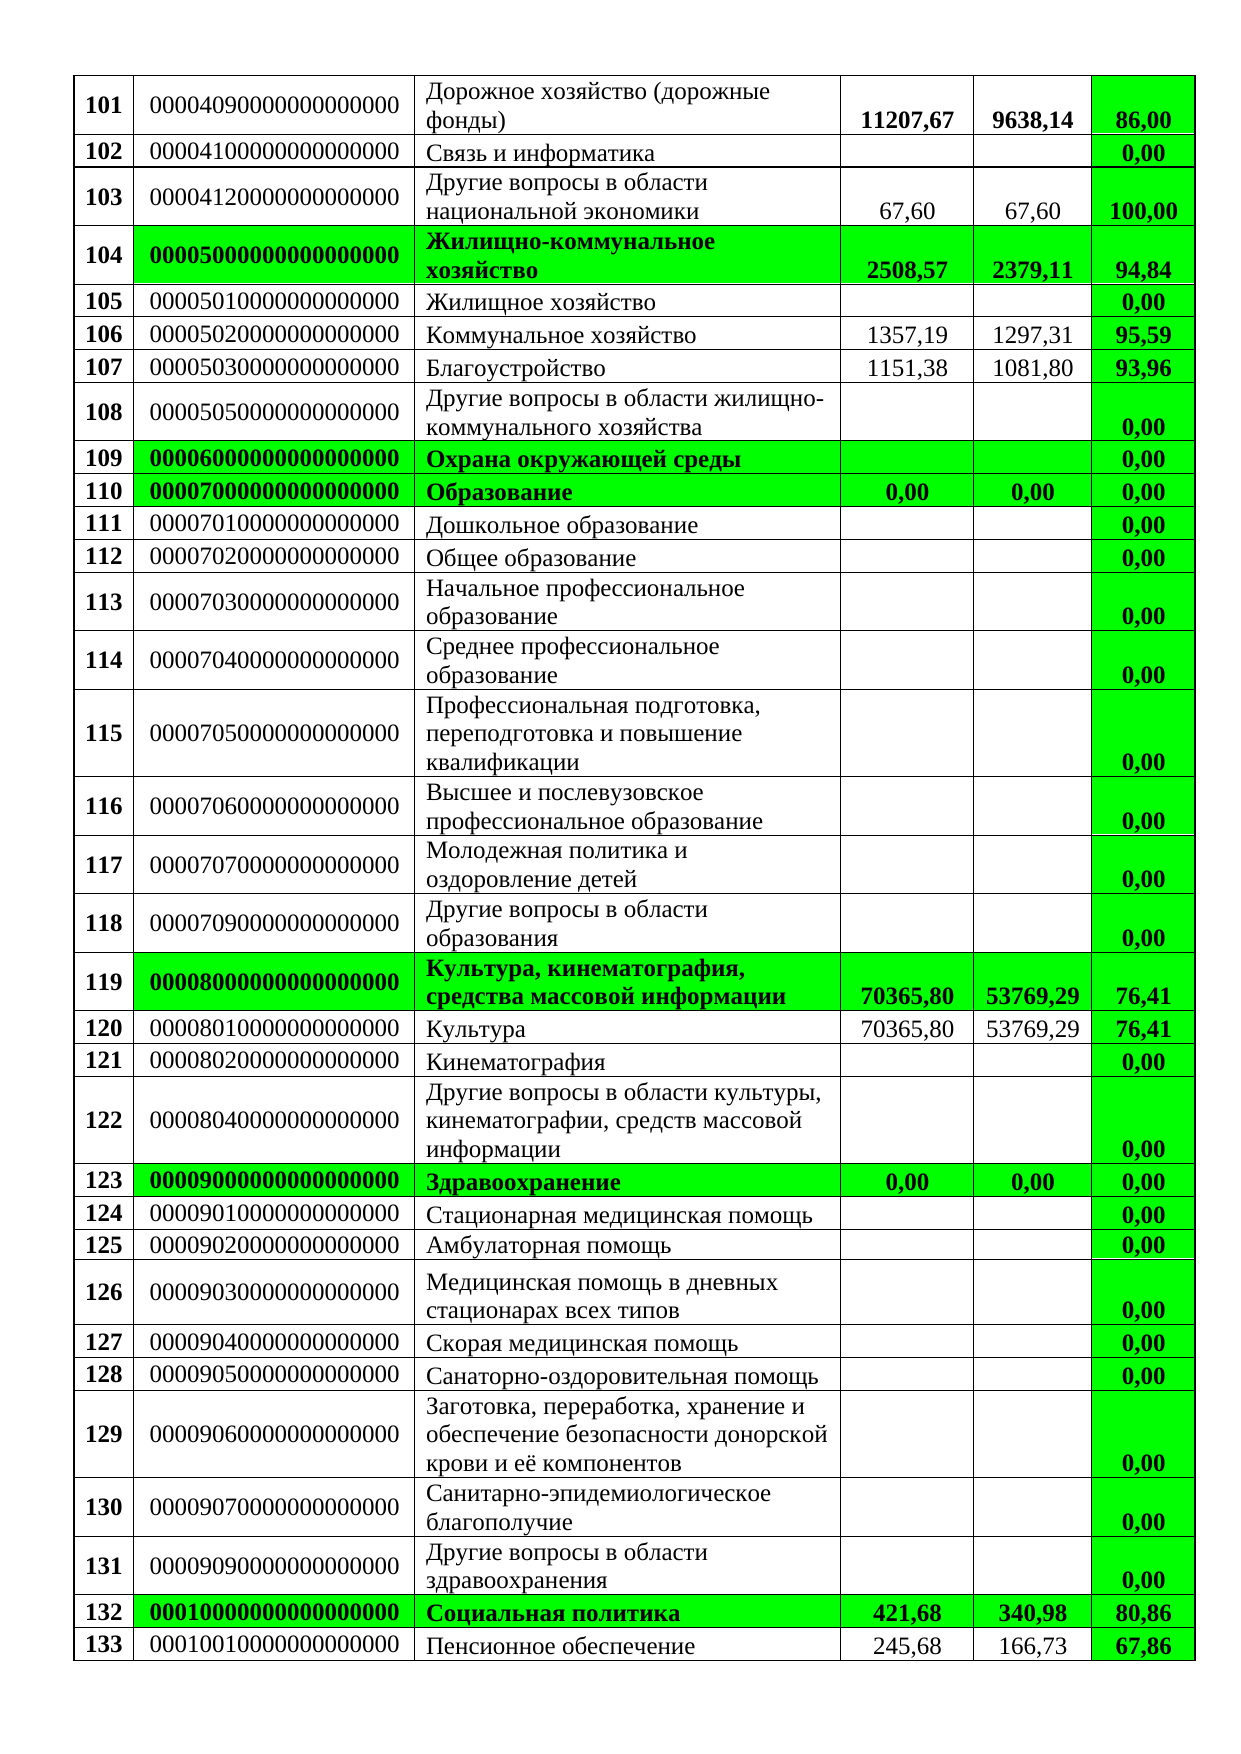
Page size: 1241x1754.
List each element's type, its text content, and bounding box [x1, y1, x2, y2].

table_cell [974, 1478, 1091, 1536]
table_cell 00007000000000000000 [134, 474, 414, 506]
table_cell [974, 1230, 1091, 1258]
table_cell 00004120000000000000 [134, 168, 414, 225]
table_cell [974, 1537, 1091, 1594]
table_cell 95,59 [1092, 317, 1194, 349]
table_cell [974, 631, 1091, 689]
table_cell 340,98 [974, 1595, 1091, 1627]
table_cell Молодежная политика и оздоровление детей [415, 836, 840, 893]
table_cell 108 [75, 383, 133, 440]
table_cell 111 [75, 507, 133, 539]
table_cell [974, 507, 1091, 539]
table_cell 0,00 [841, 1164, 973, 1196]
table_cell [841, 836, 973, 893]
table_cell 00004100000000000000 [134, 135, 414, 166]
table_cell 00005010000000000000 [134, 285, 414, 316]
table_cell Жилищно-коммунальное хозяйство [415, 226, 840, 283]
table_cell Культура, кинематография, средства массовой информации [415, 953, 840, 1010]
table_cell [841, 1325, 973, 1357]
table_cell 00005050000000000000 [134, 383, 414, 440]
table_cell [841, 1478, 973, 1536]
table_cell 0,00 [1092, 894, 1194, 952]
table_cell [841, 1391, 973, 1477]
table_cell Среднее профессиональное образование [415, 631, 840, 689]
table_cell 11207,67 [841, 76, 973, 133]
table_cell 0,00 [1092, 1478, 1194, 1536]
table_cell 421,68 [841, 1595, 973, 1627]
table_cell 120 [75, 1011, 133, 1043]
table_cell Общее образование [415, 540, 840, 572]
table_cell [841, 1260, 973, 1324]
table_cell 105 [75, 285, 133, 316]
table_cell 117 [75, 836, 133, 893]
table_cell Амбулаторная помощь [415, 1230, 840, 1258]
table_cell 0,00 [974, 474, 1091, 506]
table_cell Кинематография [415, 1044, 840, 1076]
table_cell 00008000000000000000 [134, 953, 414, 1010]
table_cell 70365,80 [841, 1011, 973, 1043]
table_cell 123 [75, 1164, 133, 1196]
table_cell Коммунальное хозяйство [415, 317, 840, 349]
table_cell 00007050000000000000 [134, 690, 414, 776]
table_cell 103 [75, 168, 133, 225]
table_cell 00007060000000000000 [134, 777, 414, 834]
table_cell 00009020000000000000 [134, 1230, 414, 1258]
table_cell 0,00 [1092, 285, 1194, 316]
table_cell Санитарно-эпидемиологическое благополучие [415, 1478, 840, 1536]
table_cell 121 [75, 1044, 133, 1076]
table_cell [974, 540, 1091, 572]
table_cell 86,00 [1092, 76, 1194, 133]
table_cell [841, 631, 973, 689]
table_cell Дорожное хозяйство (дорожные фонды) [415, 76, 840, 133]
table_cell [841, 777, 973, 834]
table_cell 00009000000000000000 [134, 1164, 414, 1196]
table_cell 76,41 [1092, 1011, 1194, 1043]
table_cell Стационарная медицинская помощь [415, 1197, 840, 1229]
table_cell [841, 894, 973, 952]
table_cell 00005030000000000000 [134, 350, 414, 382]
table_cell 00009010000000000000 [134, 1197, 414, 1229]
table_cell Другие вопросы в области образования [415, 894, 840, 952]
table_cell [974, 690, 1091, 776]
table_cell 0,00 [974, 1164, 1091, 1196]
table_cell 118 [75, 894, 133, 952]
table_cell 110 [75, 474, 133, 506]
table_cell 67,60 [974, 168, 1091, 225]
table_cell 116 [75, 777, 133, 834]
table_cell 00009070000000000000 [134, 1478, 414, 1536]
table_cell 114 [75, 631, 133, 689]
table_cell Медицинская помощь в дневных стационарах всех типов [415, 1260, 840, 1324]
table_cell [974, 285, 1091, 316]
table_cell 0,00 [1092, 1358, 1194, 1390]
table_cell [974, 777, 1091, 834]
table_cell 0,00 [1092, 631, 1194, 689]
table_cell 1297,31 [974, 317, 1091, 349]
table_cell 00005020000000000000 [134, 317, 414, 349]
table_cell [974, 1077, 1091, 1163]
table_cell [974, 135, 1091, 166]
table_cell [841, 383, 973, 440]
table_cell 00004090000000000000 [134, 76, 414, 133]
table_cell [974, 836, 1091, 893]
table_cell 0,00 [1092, 1077, 1194, 1163]
table_cell 0,00 [1092, 1260, 1194, 1324]
table_cell 2379,11 [974, 226, 1091, 283]
table_cell Жилищное хозяйство [415, 285, 840, 316]
table_cell [841, 1044, 973, 1076]
table_cell 00006000000000000000 [134, 441, 414, 473]
table_cell 70365,80 [841, 953, 973, 1010]
table_cell 0,00 [1092, 507, 1194, 539]
table_cell 0,00 [1092, 690, 1194, 776]
table_cell [841, 285, 973, 316]
table_cell 00007040000000000000 [134, 631, 414, 689]
table_cell 0,00 [1092, 1044, 1194, 1076]
table_cell 122 [75, 1077, 133, 1163]
table_cell 67,60 [841, 168, 973, 225]
table_cell 129 [75, 1391, 133, 1477]
table_cell 0,00 [1092, 1391, 1194, 1477]
table_cell 0,00 [1092, 777, 1194, 834]
table_cell 0,00 [1092, 441, 1194, 473]
table_cell 102 [75, 135, 133, 166]
table_cell 101 [75, 76, 133, 133]
table_cell 166,73 [974, 1628, 1091, 1660]
table_cell 112 [75, 540, 133, 572]
table_cell 00008010000000000000 [134, 1011, 414, 1043]
table_cell 0,00 [1092, 135, 1194, 166]
table_cell Другие вопросы в области жилищно-коммунального хозяйства [415, 383, 840, 440]
table_cell 00009050000000000000 [134, 1358, 414, 1390]
table_cell 0,00 [1092, 1537, 1194, 1594]
table_cell [841, 507, 973, 539]
table_cell 67,86 [1092, 1628, 1194, 1660]
table_cell 1357,19 [841, 317, 973, 349]
table_cell Пенсионное обеспечение [415, 1628, 840, 1660]
table_cell 80,86 [1092, 1595, 1194, 1627]
table_cell 100,00 [1092, 168, 1194, 225]
table_cell 115 [75, 690, 133, 776]
table_cell 2508,57 [841, 226, 973, 283]
table_cell [841, 1197, 973, 1229]
table_cell 0,00 [1092, 573, 1194, 630]
table_cell [841, 540, 973, 572]
table_cell [841, 1077, 973, 1163]
table_cell 00007010000000000000 [134, 507, 414, 539]
table_cell 00009090000000000000 [134, 1537, 414, 1594]
table_cell 9638,14 [974, 76, 1091, 133]
table_cell 00009030000000000000 [134, 1260, 414, 1324]
table_cell 00007090000000000000 [134, 894, 414, 952]
table_cell 124 [75, 1197, 133, 1229]
table_cell Другие вопросы в области здравоохранения [415, 1537, 840, 1594]
table_cell 00010010000000000000 [134, 1628, 414, 1660]
table_cell [974, 383, 1091, 440]
table_cell Социальная политика [415, 1595, 840, 1627]
table_cell Санаторно-оздоровительная помощь [415, 1358, 840, 1390]
table_cell Другие вопросы в области культуры, кинематографии, средств массовой информации [415, 1077, 840, 1163]
table_cell Профессиональная подготовка, переподготовка и повышение квалификации [415, 690, 840, 776]
table_cell Культура [415, 1011, 840, 1043]
table_cell [974, 1044, 1091, 1076]
table_cell 109 [75, 441, 133, 473]
table_cell 00007020000000000000 [134, 540, 414, 572]
table_cell [841, 690, 973, 776]
table_cell 0,00 [841, 474, 973, 506]
table_cell 00010000000000000000 [134, 1595, 414, 1627]
table_cell 0,00 [1092, 1325, 1194, 1357]
table_cell [974, 573, 1091, 630]
table_cell Благоустройство [415, 350, 840, 382]
table_cell [974, 1260, 1091, 1324]
table_cell 126 [75, 1260, 133, 1324]
table_cell Здравоохранение [415, 1164, 840, 1196]
table_cell Дошкольное образование [415, 507, 840, 539]
table_cell [974, 1391, 1091, 1477]
table_cell Заготовка, переработка, хранение и обеспечение безопасности донорской крови и её компонентов [415, 1391, 840, 1477]
table_cell 00005000000000000000 [134, 226, 414, 283]
table_cell [974, 441, 1091, 473]
table_cell [974, 1358, 1091, 1390]
table_cell [841, 1358, 973, 1390]
table_cell [974, 1197, 1091, 1229]
table_cell 104 [75, 226, 133, 283]
table_cell 0,00 [1092, 1197, 1194, 1229]
table_cell 119 [75, 953, 133, 1010]
table_cell Скорая медицинская помощь [415, 1325, 840, 1357]
table_cell 0,00 [1092, 540, 1194, 572]
table_cell [841, 135, 973, 166]
table_cell 0,00 [1092, 474, 1194, 506]
table_cell 0,00 [1092, 836, 1194, 893]
table_cell 131 [75, 1537, 133, 1594]
table_cell Охрана окружающей среды [415, 441, 840, 473]
table_cell 00007030000000000000 [134, 573, 414, 630]
table_cell Другие вопросы в области национальной экономики [415, 168, 840, 225]
table_cell [841, 441, 973, 473]
table_cell 125 [75, 1230, 133, 1258]
table_cell Высшее и послевузовское профессиональное образование [415, 777, 840, 834]
table_cell 133 [75, 1628, 133, 1660]
table_cell 00007070000000000000 [134, 836, 414, 893]
table_cell 106 [75, 317, 133, 349]
table_cell 127 [75, 1325, 133, 1357]
table_cell 00009040000000000000 [134, 1325, 414, 1357]
table_cell Связь и информатика [415, 135, 840, 166]
table_cell 132 [75, 1595, 133, 1627]
table_cell 00008020000000000000 [134, 1044, 414, 1076]
table_cell [841, 1230, 973, 1258]
table_cell 53769,29 [974, 1011, 1091, 1043]
table_cell Образование [415, 474, 840, 506]
table_cell 107 [75, 350, 133, 382]
table_cell 245,68 [841, 1628, 973, 1660]
table_cell [841, 573, 973, 630]
table_cell 76,41 [1092, 953, 1194, 1010]
table_cell 128 [75, 1358, 133, 1390]
table_cell 130 [75, 1478, 133, 1536]
table_cell 0,00 [1092, 1164, 1194, 1196]
table_cell [841, 1537, 973, 1594]
table_cell [974, 894, 1091, 952]
table_cell 53769,29 [974, 953, 1091, 1010]
table_cell 113 [75, 573, 133, 630]
table_cell 1151,38 [841, 350, 973, 382]
table_cell 00009060000000000000 [134, 1391, 414, 1477]
table_cell 0,00 [1092, 383, 1194, 440]
table_cell Начальное профессиональное образование [415, 573, 840, 630]
table_cell 94,84 [1092, 226, 1194, 283]
table_cell [974, 1325, 1091, 1357]
table_cell 0,00 [1092, 1230, 1194, 1258]
table_cell 00008040000000000000 [134, 1077, 414, 1163]
table_cell 1081,80 [974, 350, 1091, 382]
table_cell 93,96 [1092, 350, 1194, 382]
